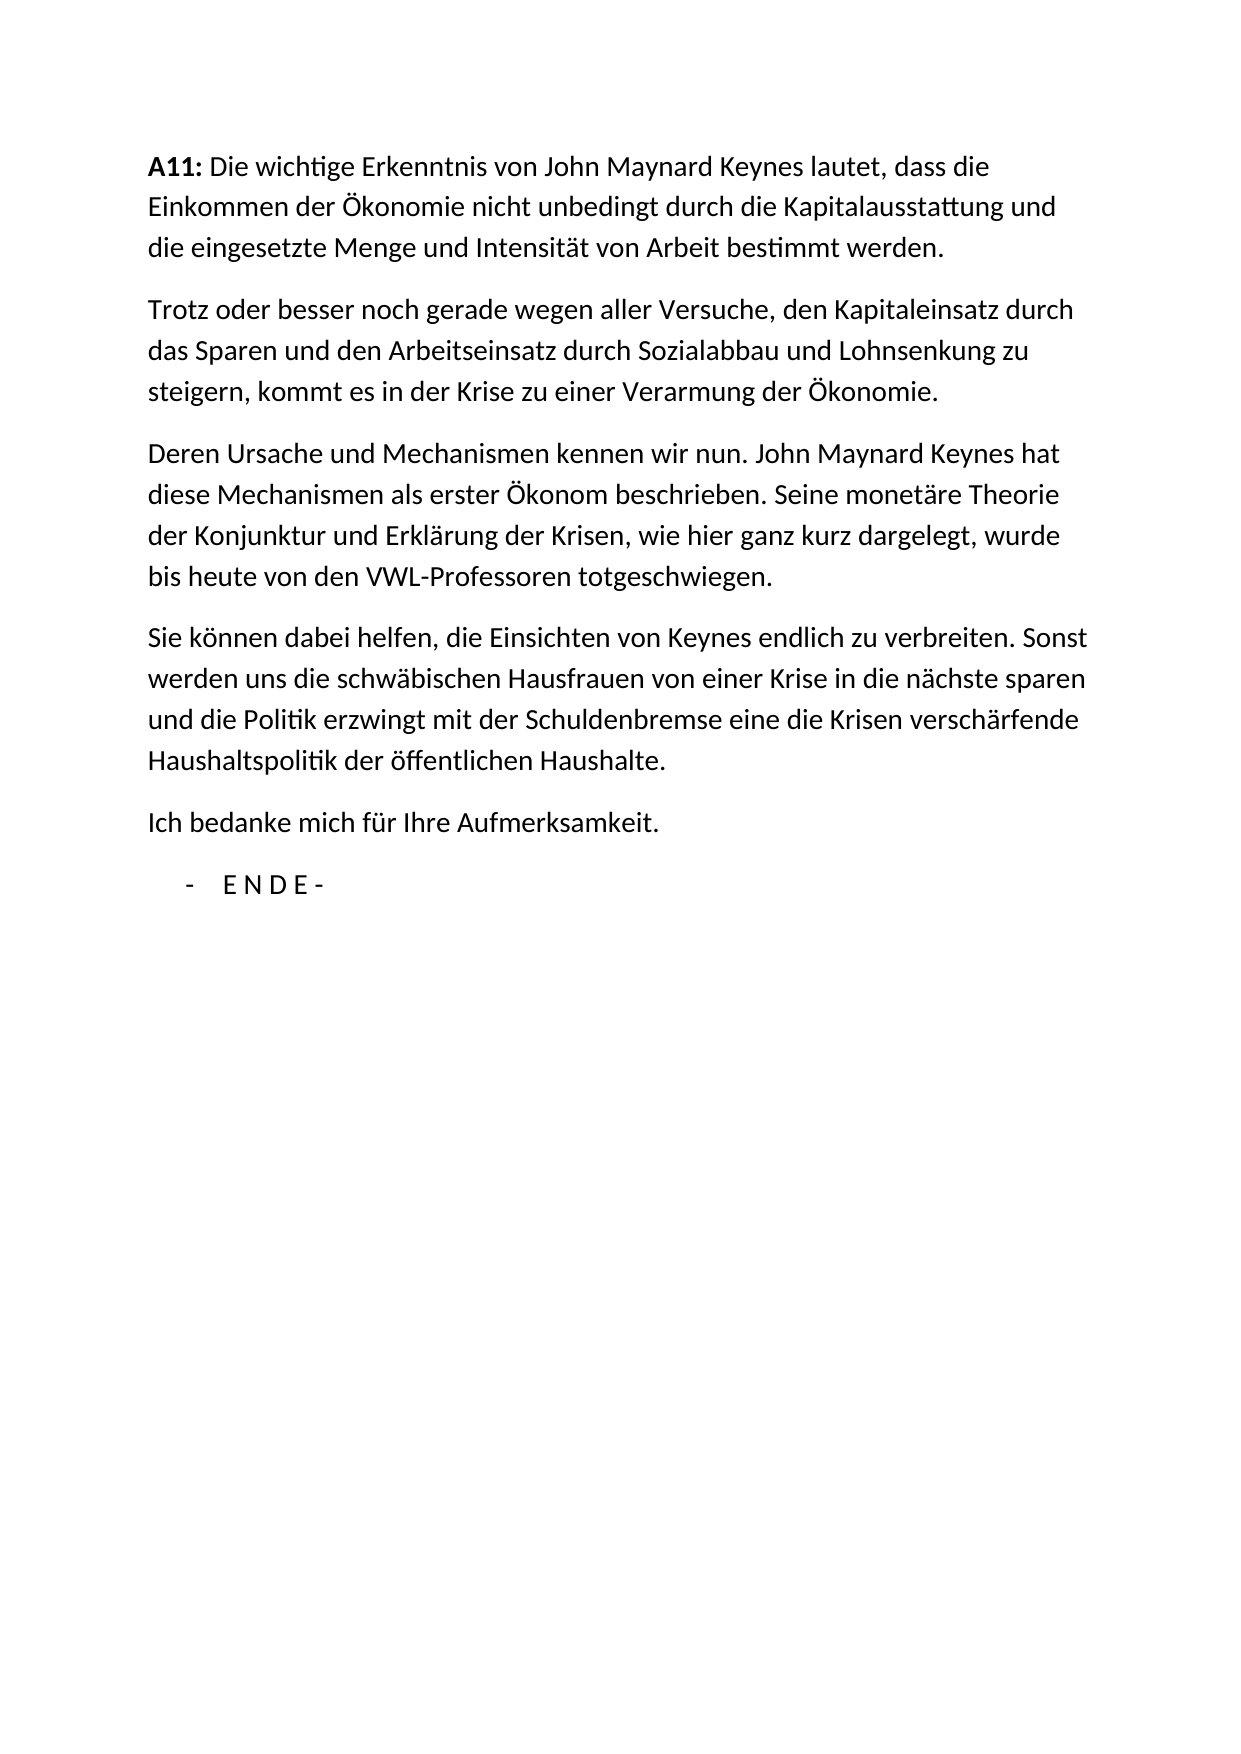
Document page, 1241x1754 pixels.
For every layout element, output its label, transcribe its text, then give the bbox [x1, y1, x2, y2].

text Trotz oder besser noch gerade wegen aller Versuche, den Kapitaleinsatz durch das Sparen und den Arbeitseinsatz durch Sozialabbau und Lohnsenkung zu steigern, kommt es in der Krise zu einer Verarmung der Ökonomie. [148, 291, 1093, 409]
text A11: Die wichtige Erkenntnis von John Maynard Keynes lautet, dass die Einkommen der Ökonomie nicht unbedingt durch die Kapitalausstattung und die eingesetzte Menge und Intensität von Arbeit bestimmt werden. [148, 148, 1093, 265]
text Deren Ursache und Mechanismen kennen wir nun. John Maynard Keynes hat diese Mechanismen als erster Ökonom beschrieben. Seine monetäre Theorie der Konjunktur und Erklärung der Krisen, wie hier ganz kurz dargelegt, wurde bis heute von den VWL-Professoren totgeschwiegen. [148, 435, 1093, 593]
text Sie können dabei helfen, die Einsichten von Keynes endlich zu verbreiten. Sonst werden uns die schwäbischen Hausfrauen von einer Krise in die nächste sparen und die Politik erzwingt mit der Schuldenbremse eine die Krisen verschärfende Haushaltspolitik der öffentlichen Haushalte. [148, 619, 1093, 778]
list E N D E - [185, 866, 1093, 901]
text Ich bedanke mich für Ihre Aufmerksamkeit. [148, 804, 1093, 840]
